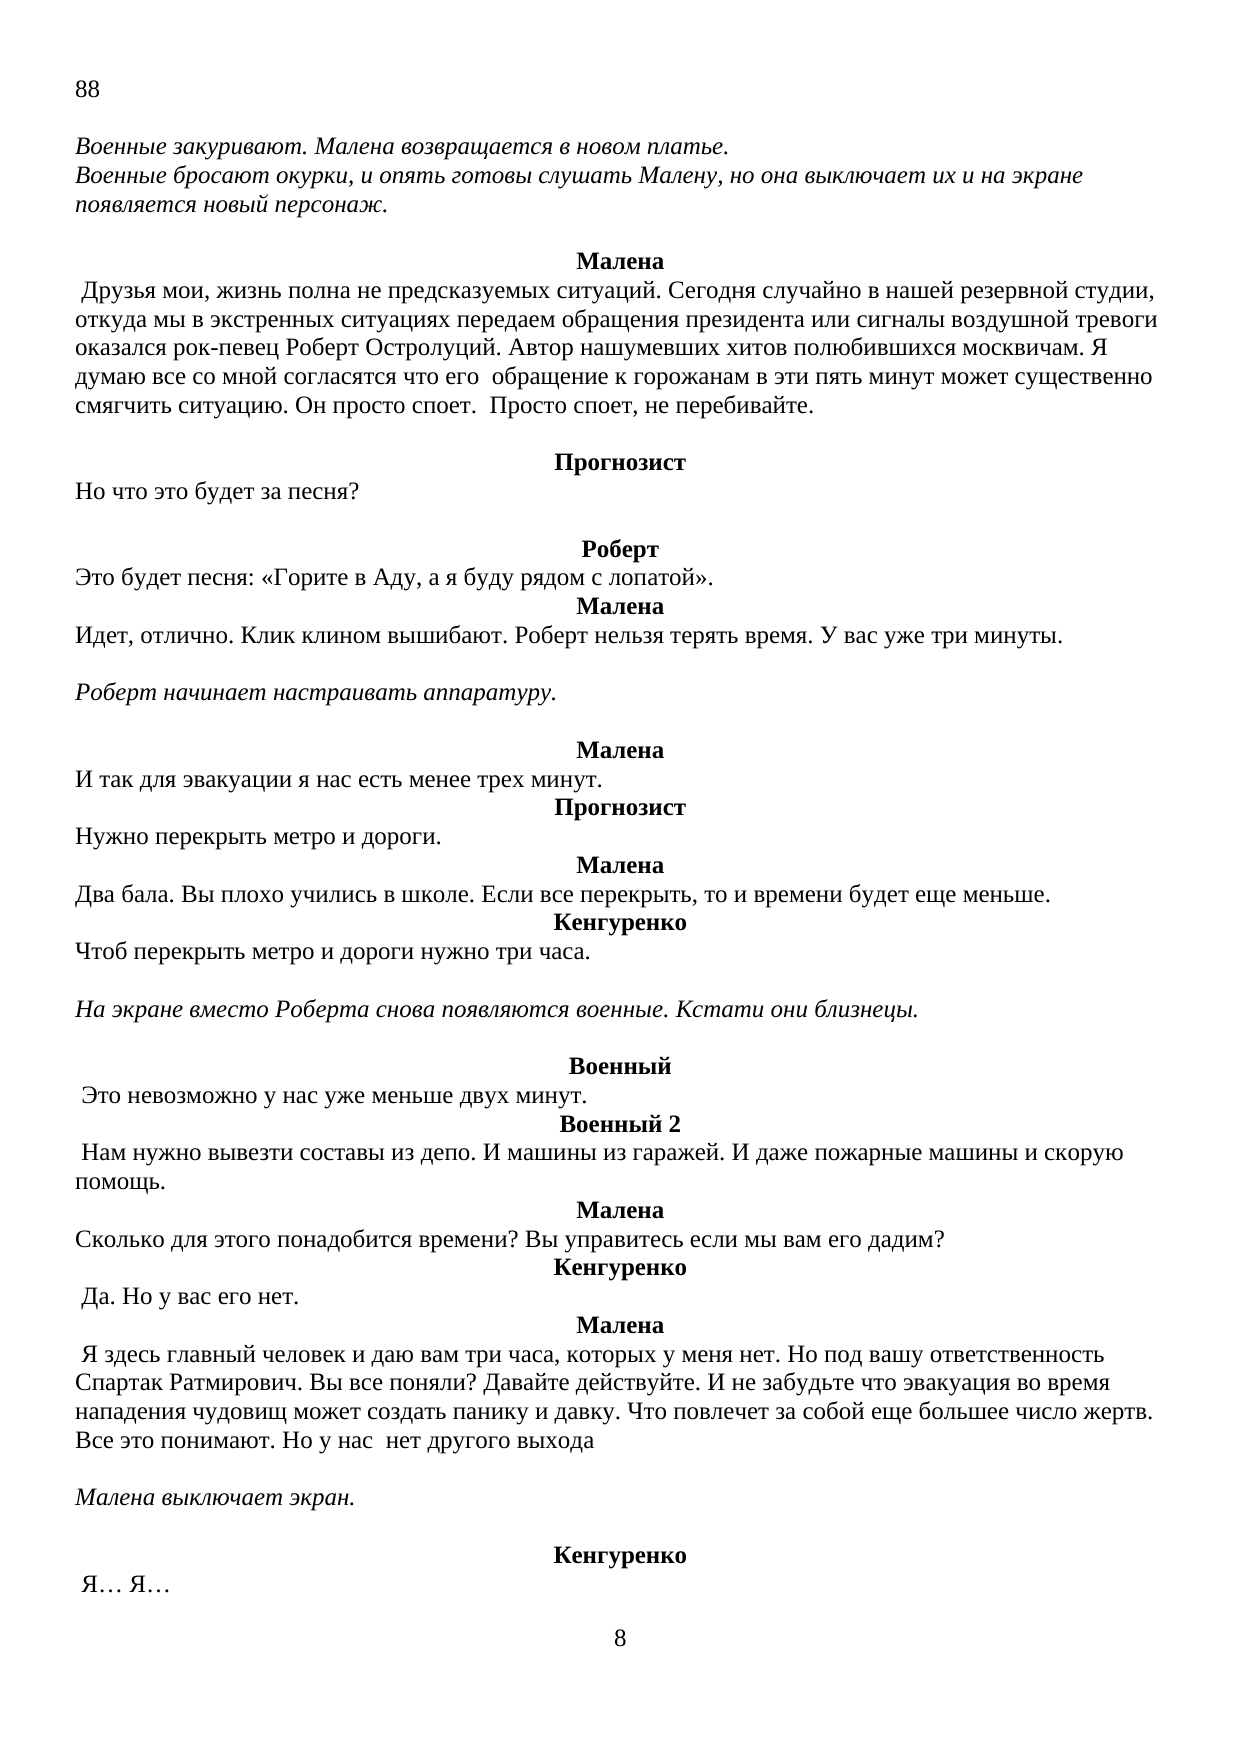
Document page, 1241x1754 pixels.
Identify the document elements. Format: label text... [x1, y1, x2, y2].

text Военные бросают окурки, и опять готовы слушать Малену, но она выключает их и на экране появляется новый персонаж. [75, 160, 1165, 217]
text Я… Я… [75, 1569, 1165, 1597]
text Это невозможно у нас уже меньше двух минут. [75, 1080, 1165, 1109]
text Да. Но у вас его нет. [75, 1281, 1165, 1310]
text Малена [75, 1310, 1165, 1339]
text Малена выключает экран. [75, 1482, 1165, 1511]
text Кенгуренко [75, 907, 1165, 936]
text Прогнозист [75, 447, 1165, 476]
text Я здесь главный человек и даю вам три часа, которых у меня нет. Но под вашу ответственность Спартак Ратмирович. Вы все поняли? Давайте действуйте. И не забудьте что эвакуация во время нападения чудовищ может создать панику и давку. Что повлечет за собой еще большее число жертв. Все это понимают. Но у нас нет другого выхода [75, 1339, 1165, 1454]
text Это будет песня: «Горите в Аду, а я буду рядом с лопатой». [75, 562, 1165, 591]
text Роберт начинает настраивать аппаратуру. [75, 677, 1165, 706]
text Военные закуривают. Малена возвращается в новом платье. [75, 131, 1165, 160]
text Идет, отлично. Клик клином вышибают. Роберт нельзя терять время. У вас уже три минуты. [75, 620, 1165, 649]
text Нужно перекрыть метро и дороги. [75, 821, 1165, 850]
text Прогнозист [75, 792, 1165, 821]
text Военный 2 [75, 1109, 1165, 1137]
text Но что это будет за песня? [75, 476, 1165, 505]
text Малена [75, 850, 1165, 879]
text Чтоб перекрыть метро и дороги нужно три часа. [75, 936, 1165, 965]
text Малена [75, 735, 1165, 764]
text И так для эвакуации я нас есть менее трех минут. [75, 764, 1165, 792]
text На экране вместо Роберта снова появляются военные. Кстати они близнецы. [75, 994, 1165, 1022]
text Малена [75, 246, 1165, 275]
text Нам нужно вывезти составы из депо. И машины из гаражей. И даже пожарные машины и скорую помощь. [75, 1137, 1165, 1195]
text Малена [75, 591, 1165, 620]
text Военный [75, 1051, 1165, 1080]
text Кенгуренко [75, 1540, 1165, 1569]
text Малена [75, 1195, 1165, 1224]
text Друзья мои, жизнь полна не предсказуемых ситуаций. Сегодня случайно в нашей резервной студии, откуда мы в экстренных ситуациях передаем обращения президента или сигналы воздушной тревоги оказался рок-певец Роберт Остролуций. Автор нашумевших хитов полюбившихся москвичам. Я думаю все со мной согласятся что его обращение к горожанам в эти пять минут может существенно смягчить ситуацию. Он просто споет. Просто споет, не перебивайте. [75, 275, 1165, 419]
text Роберт [75, 534, 1165, 562]
text Кенгуренко [75, 1252, 1165, 1281]
text Два бала. Вы плохо учились в школе. Если все перекрыть, то и времени будет еще меньше. [75, 879, 1165, 907]
text Сколько для этого понадобится времени? Вы управитесь если мы вам его дадим? [75, 1224, 1165, 1252]
